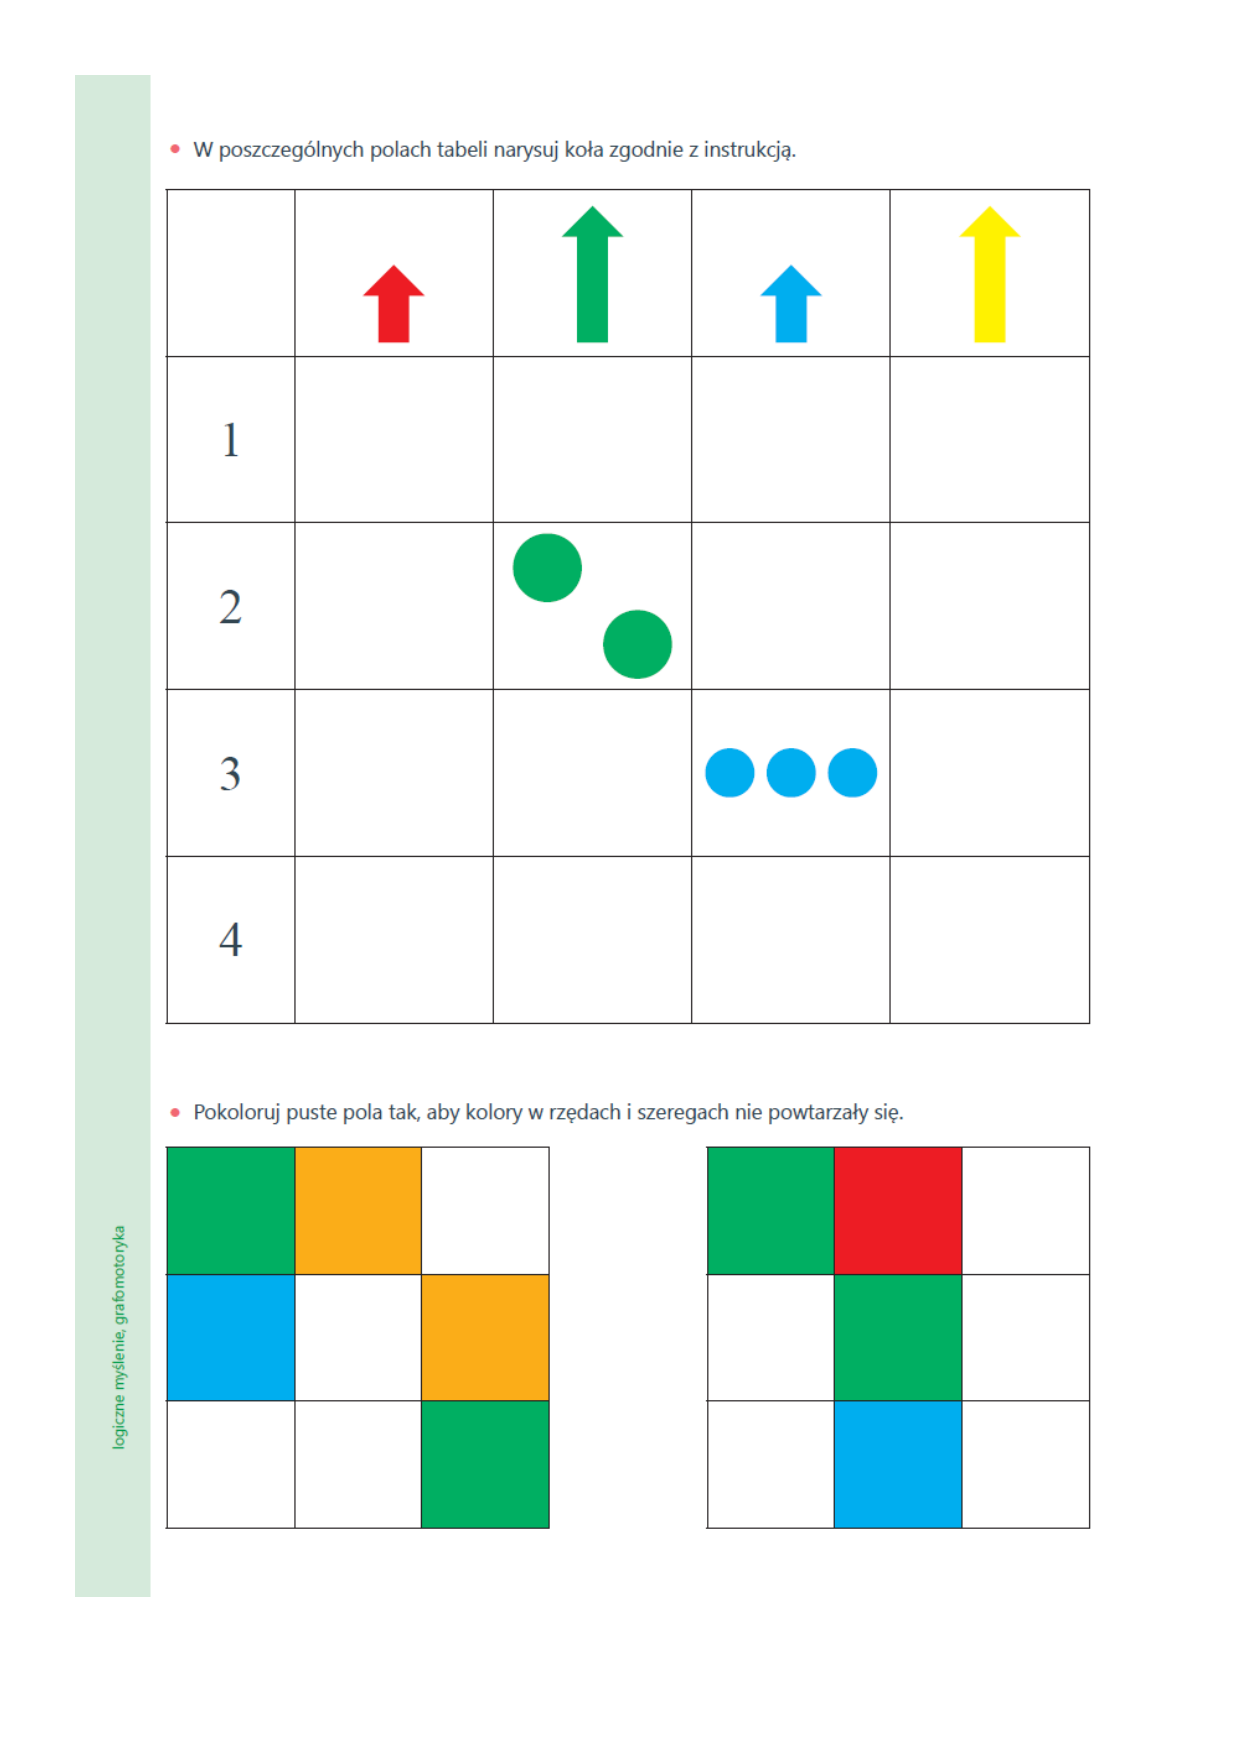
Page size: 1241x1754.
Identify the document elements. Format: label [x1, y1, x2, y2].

picture [75, 75, 1166, 1597]
